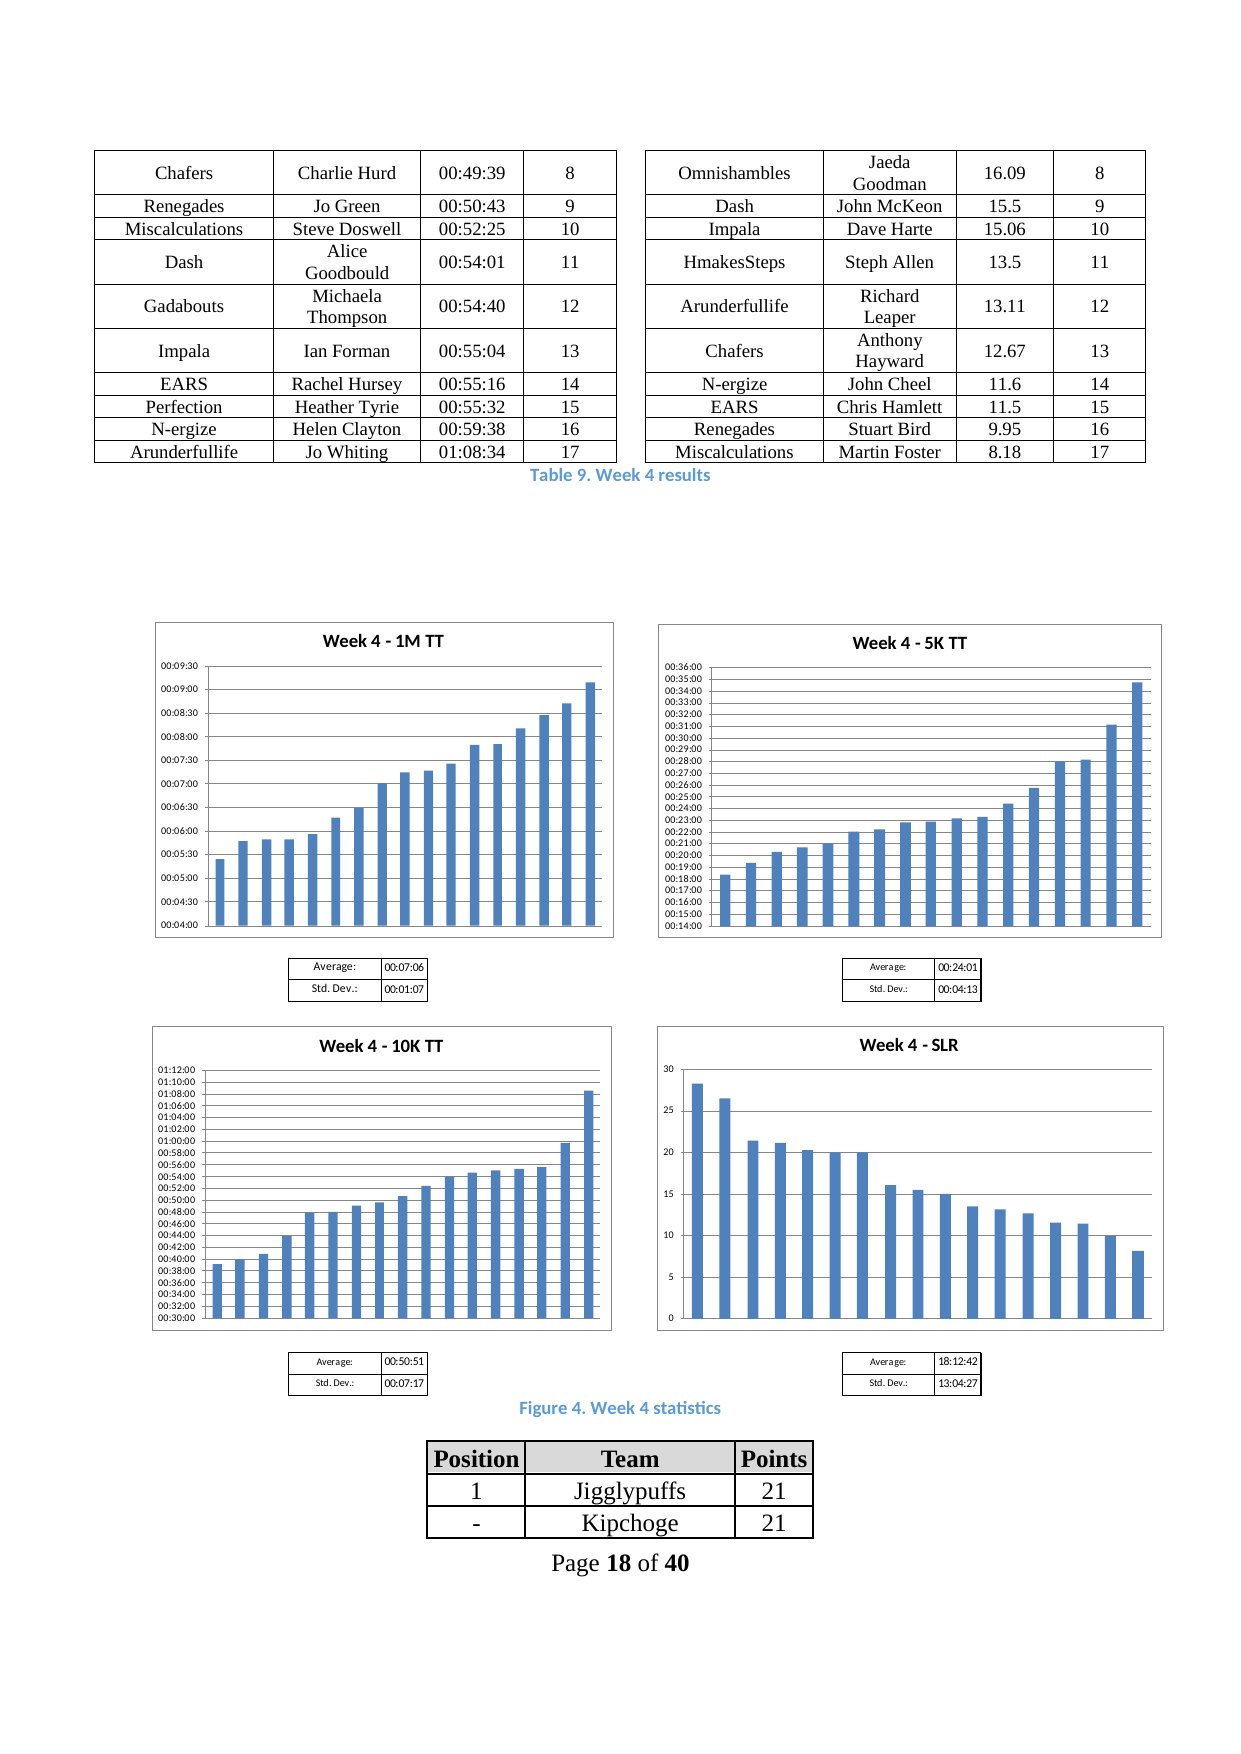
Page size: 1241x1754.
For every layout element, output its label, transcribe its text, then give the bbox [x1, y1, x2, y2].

table_cell 13.11 [957, 285, 1053, 328]
table_cell Martin Foster [824, 441, 956, 462]
table_cell John McKeon [824, 195, 956, 217]
table_cell 00:54:40 [421, 285, 523, 328]
table_cell [617, 239, 645, 283]
table_cell [617, 440, 645, 462]
table_cell 9 [524, 195, 616, 217]
table_cell [617, 328, 645, 372]
table_cell Michaela Thompson [274, 285, 420, 328]
table_cell 00:52:25 [421, 218, 523, 239]
table_cell Impala [95, 329, 273, 372]
table_cell Dash [646, 195, 823, 217]
table_cell [617, 150, 645, 194]
table_cell 1 [428, 1475, 524, 1505]
table_cell Arunderfullife [95, 441, 273, 462]
table_cell Heather Tyrie [274, 396, 420, 417]
table_cell 01:08:34 [421, 441, 523, 462]
table_cell 14 [524, 373, 616, 394]
table_cell Rachel Hursey [274, 373, 420, 394]
table_cell Dash [95, 240, 273, 283]
table_cell 15.5 [957, 195, 1053, 217]
table_cell HmakesSteps [646, 240, 823, 283]
table_cell 15 [524, 396, 616, 417]
table_cell Steve Doswell [274, 218, 420, 239]
table_cell 9 [1054, 195, 1145, 217]
table_cell 13 [524, 329, 616, 372]
table_cell 00:55:16 [421, 373, 523, 394]
table_cell 11.5 [957, 396, 1053, 417]
table_cell 12.67 [957, 329, 1053, 372]
table_cell 00:54:01 [421, 240, 523, 283]
table_cell John Cheel [824, 373, 956, 394]
table_cell 00:55:32 [421, 396, 523, 417]
table_cell Miscalculations [646, 441, 823, 462]
table_cell 13 [1054, 329, 1145, 372]
table_cell N-ergize [95, 418, 273, 440]
table_cell [617, 194, 645, 217]
table_cell 13.5 [957, 240, 1053, 283]
table_cell Alice Goodbould [274, 240, 420, 283]
table_cell Jo Whiting [274, 441, 420, 462]
table_cell Kipchoge [526, 1507, 734, 1537]
table_cell 8 [1054, 151, 1145, 194]
table_cell [617, 284, 645, 328]
table_cell 16 [1054, 418, 1145, 440]
table_cell 21 [736, 1507, 812, 1537]
table_cell 10 [524, 218, 616, 239]
table_cell - [428, 1507, 524, 1537]
table_cell Renegades [95, 195, 273, 217]
table_cell 00:50:43 [421, 195, 523, 217]
table_cell Gadabouts [95, 285, 273, 328]
table_cell 16 [524, 418, 616, 440]
table_cell 17 [1054, 441, 1145, 462]
table_cell 12 [524, 285, 616, 328]
table_cell 8.18 [957, 441, 1053, 462]
table_cell Chris Hamlett [824, 396, 956, 417]
table_cell 00:59:38 [421, 418, 523, 440]
table_cell 00:49:39 [421, 151, 523, 194]
table_cell Miscalculations [95, 218, 273, 239]
table_cell Jo Green [274, 195, 420, 217]
table_cell 17 [524, 441, 616, 462]
table_cell N-ergize [646, 373, 823, 394]
table_cell Helen Clayton [274, 418, 420, 440]
table_cell 11 [524, 240, 616, 283]
table_header Position [428, 1442, 524, 1472]
table_cell 16.09 [957, 151, 1053, 194]
table_cell [617, 217, 645, 239]
table_header Points [736, 1442, 812, 1472]
table_cell 00:55:04 [421, 329, 523, 372]
table_cell Chafers [646, 329, 823, 372]
table_cell EARS [95, 373, 273, 394]
table_cell Arunderfullife [646, 285, 823, 328]
table_cell 11 [1054, 240, 1145, 283]
table_cell 21 [736, 1475, 812, 1505]
table_cell 10 [1054, 218, 1145, 239]
table_cell Richard Leaper [824, 285, 956, 328]
table_cell Charlie Hurd [274, 151, 420, 194]
table_cell Perfection [95, 396, 273, 417]
table_cell Stuart Bird [824, 418, 956, 440]
table_cell 12 [1054, 285, 1145, 328]
table_cell Ian Forman [274, 329, 420, 372]
table_cell 11.6 [957, 373, 1053, 394]
table_cell Jigglypuffs [526, 1475, 734, 1505]
table_cell [617, 395, 645, 417]
table_cell EARS [646, 396, 823, 417]
table_cell 15 [1054, 396, 1145, 417]
table_cell Impala [646, 218, 823, 239]
table_cell [617, 372, 645, 394]
table_cell 14 [1054, 373, 1145, 394]
table_cell Dave Harte [824, 218, 956, 239]
table_cell Omnishambles [646, 151, 823, 194]
table_cell Renegades [646, 418, 823, 440]
table_cell Chafers [95, 151, 273, 194]
table_cell 15.06 [957, 218, 1053, 239]
table_cell 9.95 [957, 418, 1053, 440]
table_header Team [526, 1442, 734, 1472]
table_cell Jaeda Goodman [824, 151, 956, 194]
table_cell Steph Allen [824, 240, 956, 283]
table_cell 8 [524, 151, 616, 194]
table_cell Anthony Hayward [824, 329, 956, 372]
table_cell [617, 417, 645, 440]
